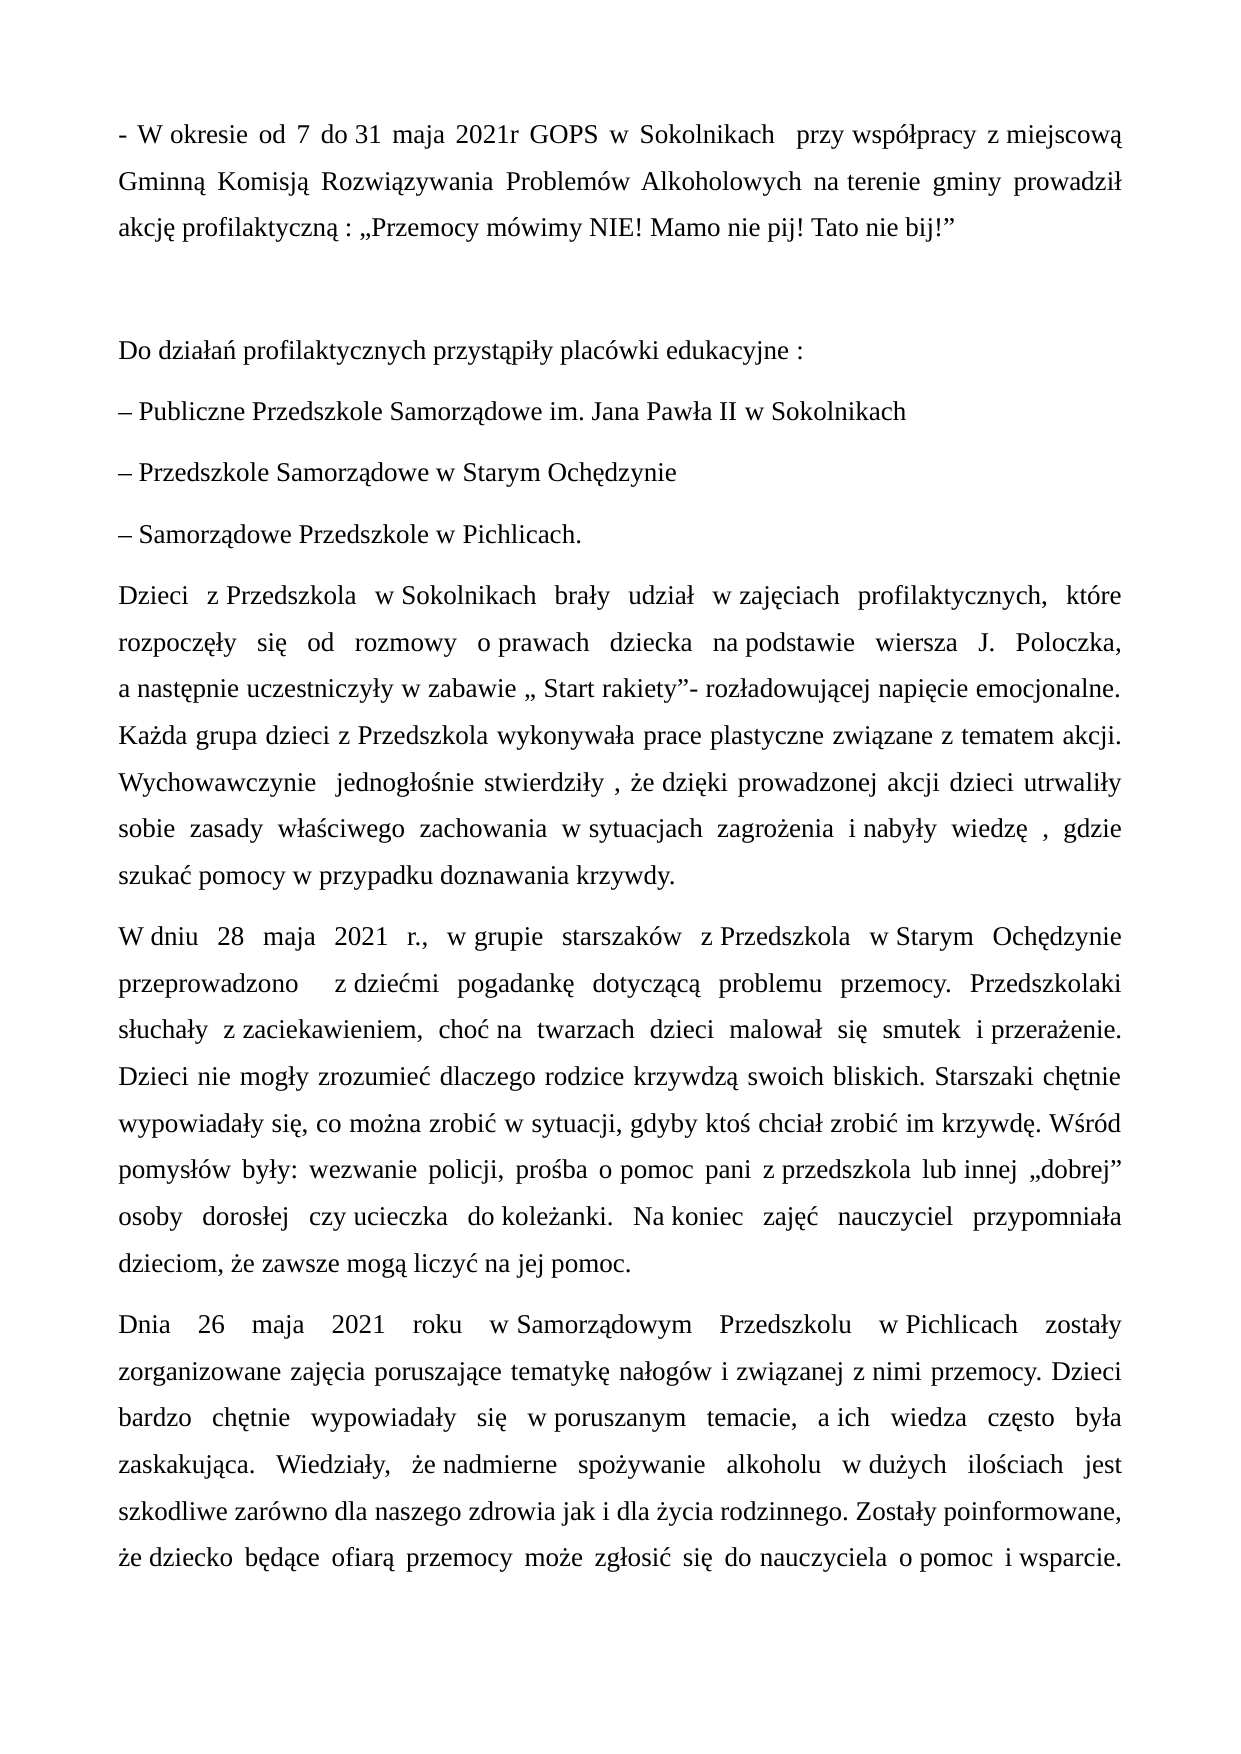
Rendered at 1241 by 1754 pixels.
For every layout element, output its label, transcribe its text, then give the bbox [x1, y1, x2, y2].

text Dzieci z Przedszkola w Sokolnikach brały udział w zajęciach profilaktycznych, które rozpoczęły się od rozmowy o prawach dziecka na podstawie wiersza J. Poloczka, a następnie uczestniczyły w zabawie „ Start rakiety”- rozładowującej napięcie emocjonalne. Każda grupa dzieci z Przedszkola wykonywała prace plastyczne związane z tematem akcji. Wychowawczynie jednogłośnie stwierdziły , że dzięki prowadzonej akcji dzieci utrwaliły sobie zasady właściwego zachowania w sytuacjach zagrożenia i nabyły wiedzę , gdzie szukać pomocy w przypadku doznawania krzywdy. [118, 579, 1122, 890]
text – Przedszkole Samorządowe w Starym Ochędzynie [118, 456, 1122, 488]
text W dniu 28 maja 2021 r., w grupie starszaków z Przedszkola w Starym Ochędzynie przeprowadzono z dziećmi pogadankę dotyczącą problemu przemocy. Przedszkolaki słuchały z zaciekawieniem, choć na twarzach dzieci malował się smutek i przerażenie. Dzieci nie mogły zrozumieć dlaczego rodzice krzywdzą swoich bliskich. Starszaki chętnie wypowiadały się, co można zrobić w sytuacji, gdyby ktoś chciał zrobić im krzywdę. Wśród pomysłów były: wezwanie policji, prośba o pomoc pani z przedszkola lub innej „dobrej” osoby dorosłej czy ucieczka do koleżanki. Na koniec zajęć nauczyciel przypomniała dzieciom, że zawsze mogą liczyć na jej pomoc. [118, 920, 1122, 1278]
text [118, 1308, 1122, 1573]
text – Publiczne Przedszkole Samorządowe im. Jana Pawła II w Sokolnikach [118, 395, 1122, 426]
text - W okresie od 7 do 31 maja 2021r GOPS w Sokolnikach przy współpracy z miejscową Gminną Komisją Rozwiązywania Problemów Alkoholowych na terenie gminy prowadził akcję profilaktyczną : „Przemocy mówimy NIE! Mamo nie pij! Tato nie bij!” [118, 118, 1122, 243]
text Do działań profilaktycznych przystąpiły placówki edukacyjne : [118, 334, 1122, 365]
text – Samorządowe Przedszkole w Pichlicach. [118, 518, 1122, 549]
